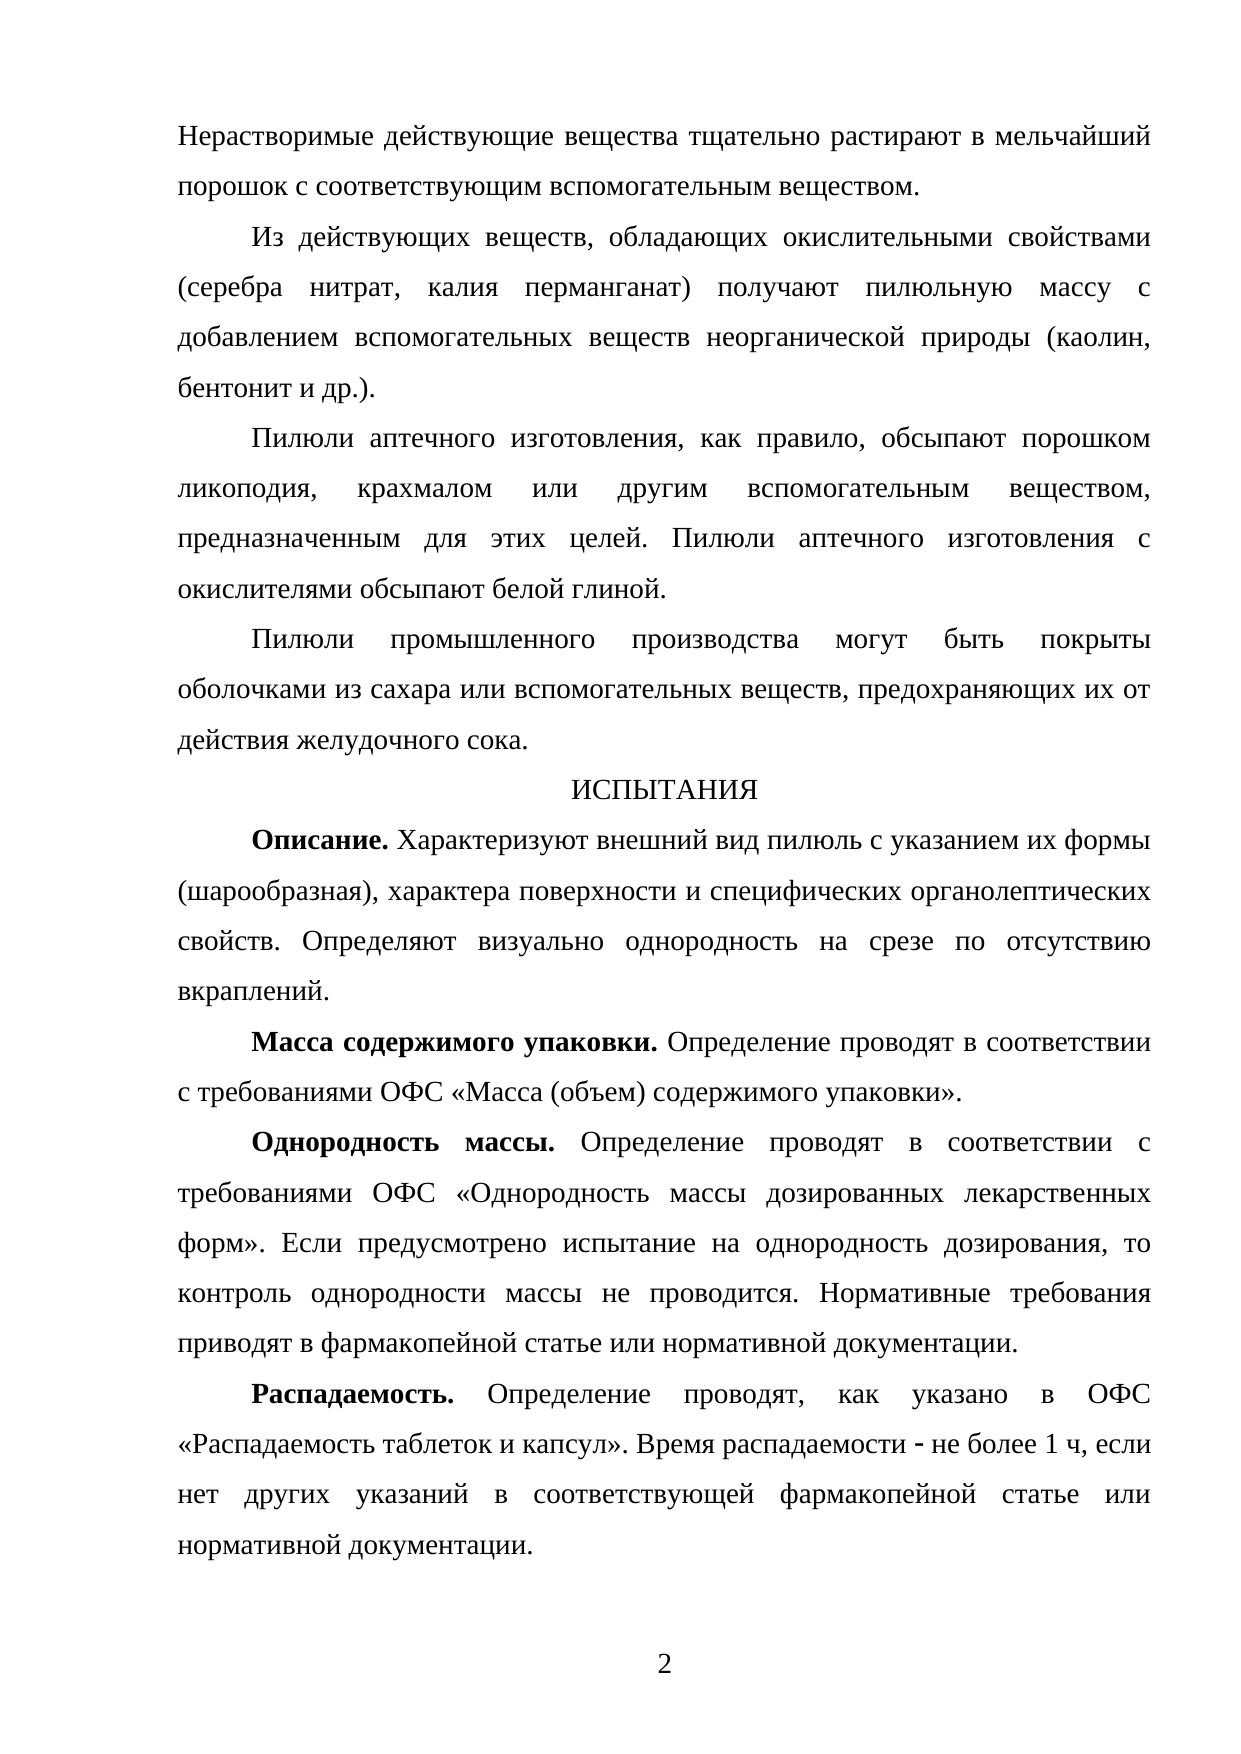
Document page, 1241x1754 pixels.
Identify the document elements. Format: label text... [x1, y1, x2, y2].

text ИСПЫТАНИЯ [177, 772, 1152, 806]
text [177, 118, 1152, 202]
text Пилюли аптечного изготовления, как правило, обсыпают порошком ликоподия, крахмалом или другим вспомогательным веществом, предназначенным для этих целей. Пилюли аптечного изготовления с окислителями обсыпают белой глиной. [177, 420, 1152, 604]
text Из действующих веществ, обладающих окислительными свойствами (серебра нитрат, калия перманганат) получают пилюльную массу с добавлением вспомогательных веществ неорганической природы (каолин, бентонит и др.). [177, 219, 1152, 403]
text Однородность массы. Определение проводят в соответствии с требованиями ОФС «Однородность массы дозированных лекарственных форм». Если предусмотрено испытание на однородность дозирования, то контроль однородности массы не проводится. Нормативные требования приводят в фармакопейной статье или нормативной документации. [177, 1124, 1152, 1359]
text Распадаемость. Определение проводят, как указано в ОФС «Распадаемость таблеток и капсул». Время распадаемости не более 1 ч, если нет других указаний в соответствующей фармакопейной статье или нормативной документации. [177, 1376, 1152, 1561]
text Пилюли промышленного производства могут быть покрыты оболочками из сахара или вспомогательных веществ, предохраняющих их от действия желудочного сока. [177, 621, 1152, 755]
text Масса содержимого упаковки. Определение проводят в соответствии с требованиями ОФС «Масса (объем) содержимого упаковки». [177, 1024, 1152, 1108]
text Описание. Характеризуют внешний вид пилюль с указанием их формы (шарообразная), характера поверхности и специфических органолептических свойств. Определяют визуально однородность на срезе по отсутствию вкраплений. [177, 822, 1152, 1007]
